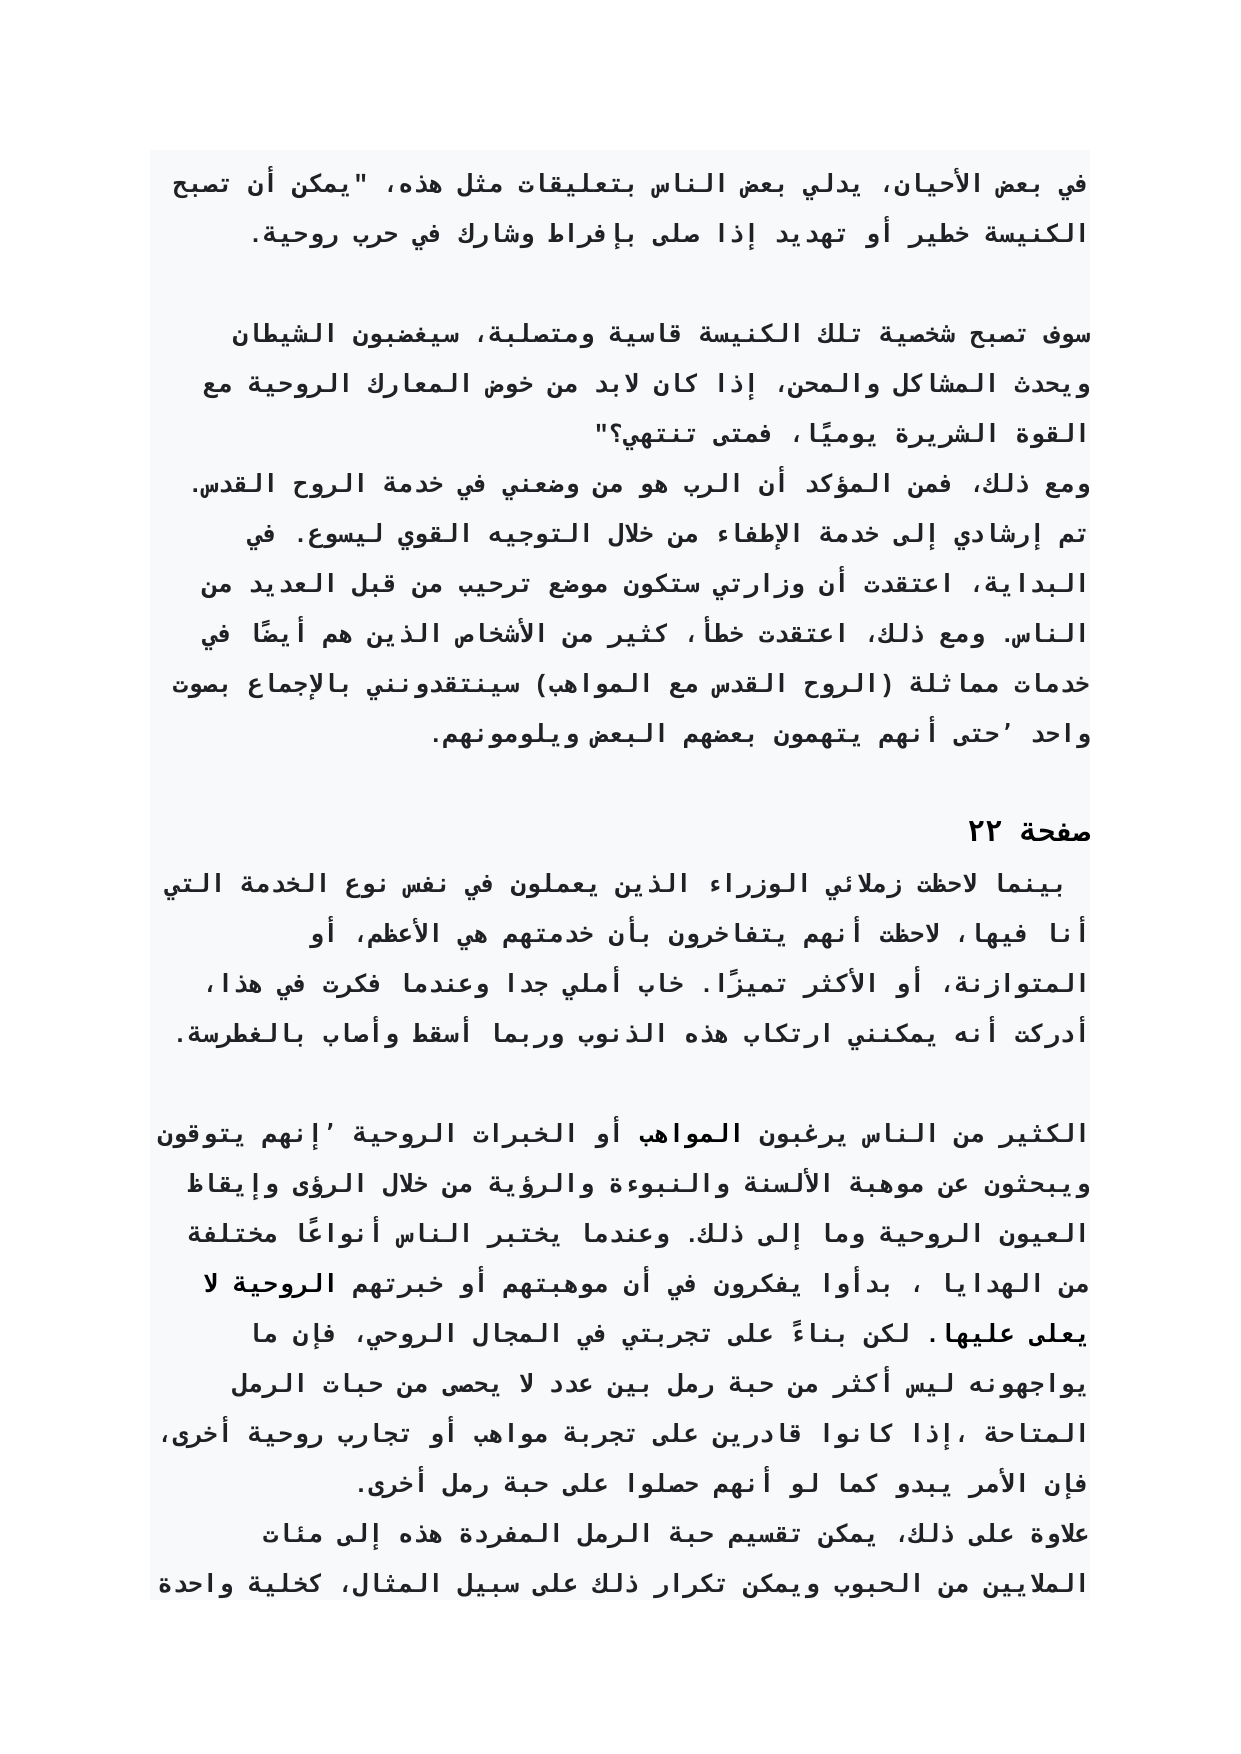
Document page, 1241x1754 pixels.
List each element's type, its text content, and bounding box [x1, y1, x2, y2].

text بينما لاحظت زملائي الوزراء الذين يعملون في نفس نوع الخدمة التي أنا فيها، لاحظت أنهم يتفاخرون بأن خدمتهم هي الأعظم، أو المتوازنة، أو الأكثر تميزًا. خاب أملي جدا وعندما فكرت في هذا، أدركت أنه يمكنني ارتكاب هذه الذنوب وربما أسقط وأصاب بالغطرسة. [150, 850, 1090, 1050]
text في بعض الأحيان، يدلي بعض الناس بتعليقات مثل هذه، "يمكن أن تصبح الكنيسة خطير أو تهديد إذا صلى بإفراط وشارك في حرب روحية. [150, 150, 1090, 250]
text سوف تصبح شخصية تلك الكنيسة قاسية ومتصلبة، سيغضبون الشيطان ويحدث المشاكل والمحن، إذا كان لابد من خوض المعارك الروحية مع القوة الشريرة يوميًا، فمتى تنتهي؟" [150, 300, 1090, 450]
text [150, 1500, 1090, 1600]
text ومع ذلك، فمن المؤكد أن الرب هو من وضعني في خدمة الروح القدس. تم إرشادي إلى خدمة الإطفاء من خلال التوجيه القوي ليسوع. في البداية، اعتقدت أن وزارتي ستكون موضع ترحيب من قبل العديد من الناس. ومع ذلك، اعتقدت خطأ، كثير من الأشخاص الذين هم أيضًا في خدمات مماثلة (الروح القدس مع المواهب) سينتقدونني بالإجماع بصوت واحد ٬حتى أنهم يتهمون بعضهم البعض ويلومونهم. [150, 450, 1090, 750]
text صفحة ٢٢ [150, 800, 1090, 850]
text الكثير من الناس يرغبون المواهب أو الخبرات الروحية ٬إنهم يتوقون ويبحثون عن موهبة الألسنة والنبوءة والرؤية من خلال الرؤى وإيقاظ العيون الروحية وما إلى ذلك. وعندما يختبر الناس أنواعًا مختلفة من الهدايا ، بدأوا يفكرون في أن موهبتهم أو خبرتهم الروحية لا يعلى عليها. لكن بناءً على تجربتي في المجال الروحي، فإن ما يواجهونه ليس أكثر من حبة رمل بين عدد لا يحصى من حبات الرمل المتاحة ،إذا كانوا قادرين على تجربة مواهب أو تجارب روحية أخرى، فإن الأمر يبدو كما لو أنهم حصلوا على حبة رمل أخرى. [150, 1100, 1090, 1500]
